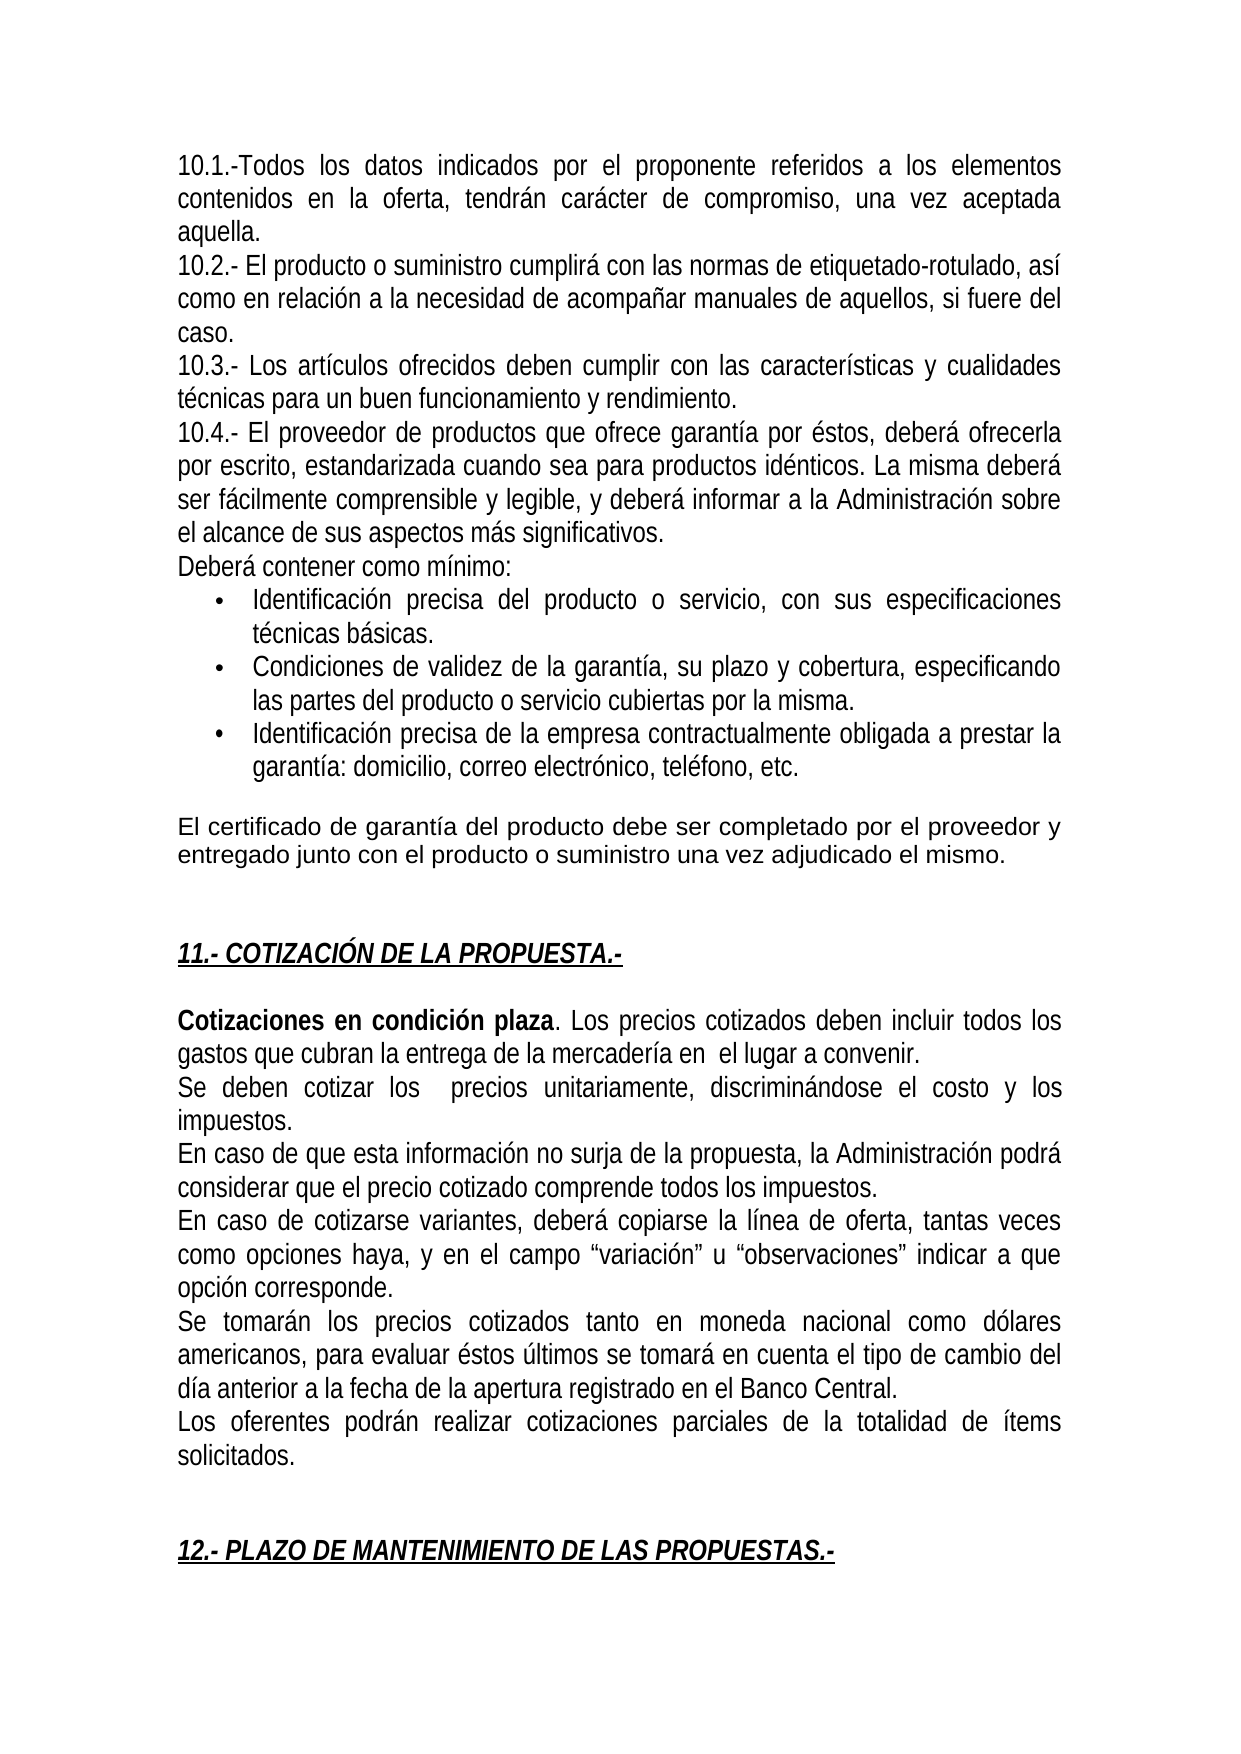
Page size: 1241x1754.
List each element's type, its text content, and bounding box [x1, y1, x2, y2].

text 10.3.- Los artículos ofrecidos deben cumplir con las características y cualidades técnicas para un buen funcionamiento y rendimiento. [177, 348, 1063, 415]
text 12.- PLAZO DE MANTENIMIENTO DE LAS PROPUESTAS.- [177, 1533, 1063, 1567]
text 10.1.-Todos los datos indicados por el proponente referidos a los elementos contenidos en la oferta, tendrán carácter de compromiso, una vez aceptada aquella. [177, 148, 1063, 248]
text Deberá contener como mínimo: [177, 549, 1063, 582]
text En caso de que esta información no surja de la propuesta, la Administración podrá considerar que el precio cotizado comprende todos los impuestos. [177, 1137, 1063, 1203]
text El certificado de garantía del producto debe ser completado por el proveedor y entregado junto con el producto o suministro una vez adjudicado el mismo. [177, 812, 1063, 869]
list Condiciones de validez de la garantía, su plazo y cobertura, especificando las partes del producto o servicio cubiertas por la misma. [215, 649, 1063, 716]
list Identificación precisa de la empresa contractualmente obligada a prestar la garantía: domicilio, correo electrónico, teléfono, etc. [215, 716, 1063, 783]
text Se tomarán los precios cotizados tanto en moneda nacional como dólares americanos, para evaluar éstos últimos se tomará en cuenta el tipo de cambio del día anterior a la fecha de la apertura registrado en el Banco Central. [177, 1304, 1063, 1404]
text 10.4.- El proveedor de productos que ofrece garantía por éstos, deberá ofrecerla por escrito, estandarizada cuando sea para productos idénticos. La misma deberá ser fácilmente comprensible y legible, y deberá informar a la Administración sobre el alcance de sus aspectos más significativos. [177, 415, 1063, 549]
text Se deben cotizar los precios unitariamente, discriminándose el costo y los impuestos. [177, 1070, 1063, 1137]
text Cotizaciones en condición plaza. Los precios cotizados deben incluir todos los gastos que cubran la entrega de la mercadería en el lugar a convenir. [177, 1003, 1063, 1070]
list Identificación precisa del producto o servicio, con sus especificaciones técnicas básicas. [215, 582, 1063, 649]
text En caso de cotizarse variantes, deberá copiarse la línea de oferta, tantas veces como opciones haya, y en el campo “variación” u “observaciones” indicar a que opción corresponde. [177, 1203, 1063, 1304]
text 10.2.- El producto o suministro cumplirá con las normas de etiquetado-rotulado, así como en relación a la necesidad de acompañar manuales de aquellos, si fuere del caso. [177, 248, 1063, 348]
text Los oferentes podrán realizar cotizaciones parciales de la totalidad de ítems solicitados. [177, 1404, 1063, 1471]
text 11.- COTIZACIÓN DE LA PROPUESTA.- [177, 936, 1063, 969]
